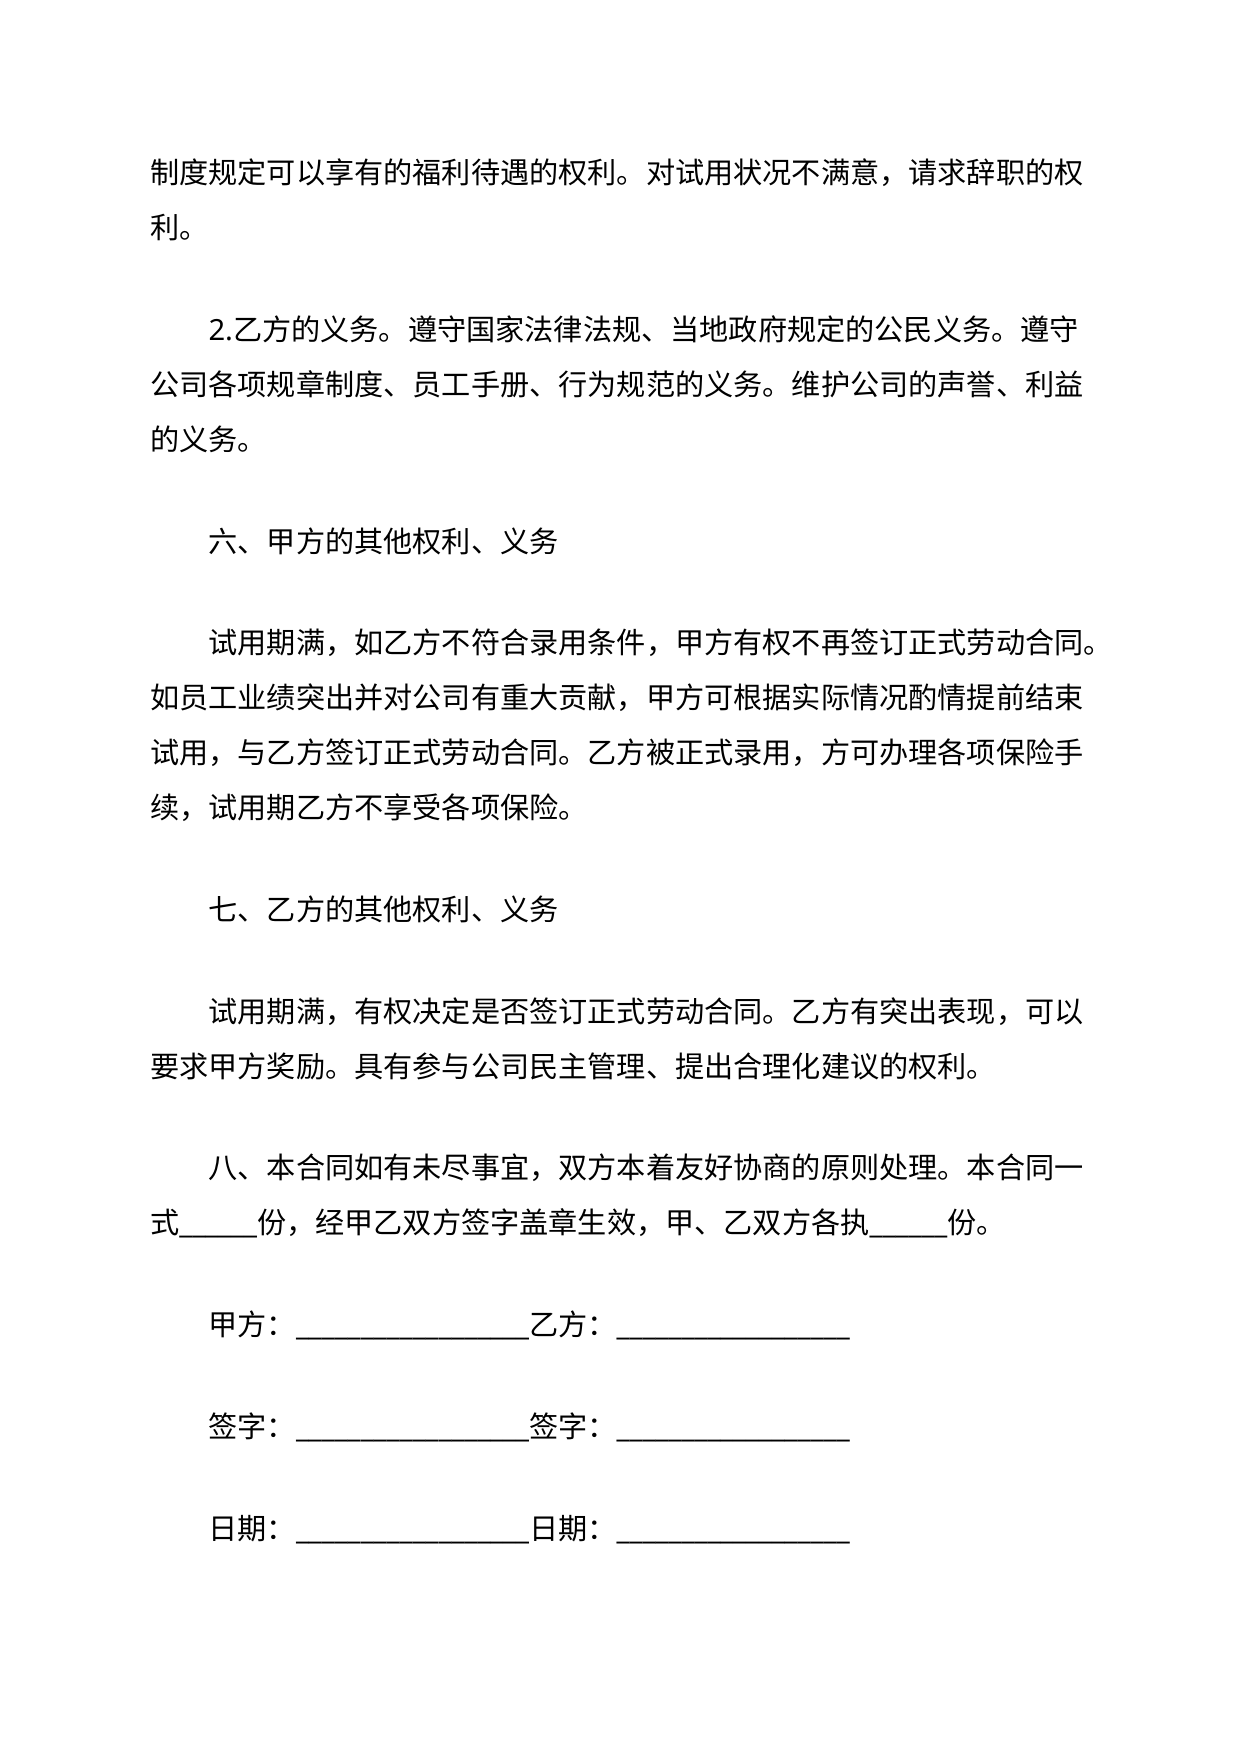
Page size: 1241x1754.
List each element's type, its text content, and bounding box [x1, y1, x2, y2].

text 七、乙方的其他权利、义务 [150, 887, 1090, 929]
text 日期：__________________日期：__________________ [150, 1506, 1090, 1548]
text 试用期满，有权决定是否签订正式劳动合同。乙方有突出表现，可以要求甲方奖励。具有参与公司民主管理、提出合理化建议的权利。 [150, 988, 1090, 1086]
text 签字：__________________签字：__________________ [150, 1404, 1090, 1446]
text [150, 150, 1090, 247]
text 2.乙方的义务。遵守国家法律法规、当地政府规定的公民义务。遵守公司各项规章制度、员工手册、行为规范的义务。维护公司的声誉、利益的义务。 [150, 307, 1090, 459]
text 八、本合同如有未尽事宜，双方本着友好协商的原则处理。本合同一式______份，经甲乙双方签字盖章生效，甲、乙双方各执______份。 [150, 1145, 1090, 1242]
text 试用期满，如乙方不符合录用条件，甲方有权不再签订正式劳动合同。如员工业绩突出并对公司有重大贡献，甲方可根据实际情况酌情提前结束试用，与乙方签订正式劳动合同。乙方被正式录用，方可办理各项保险手续，试用期乙方不享受各项保险。 [150, 620, 1090, 827]
text 甲方：__________________乙方：__________________ [150, 1302, 1090, 1344]
text 六、甲方的其他权利、义务 [150, 518, 1090, 561]
